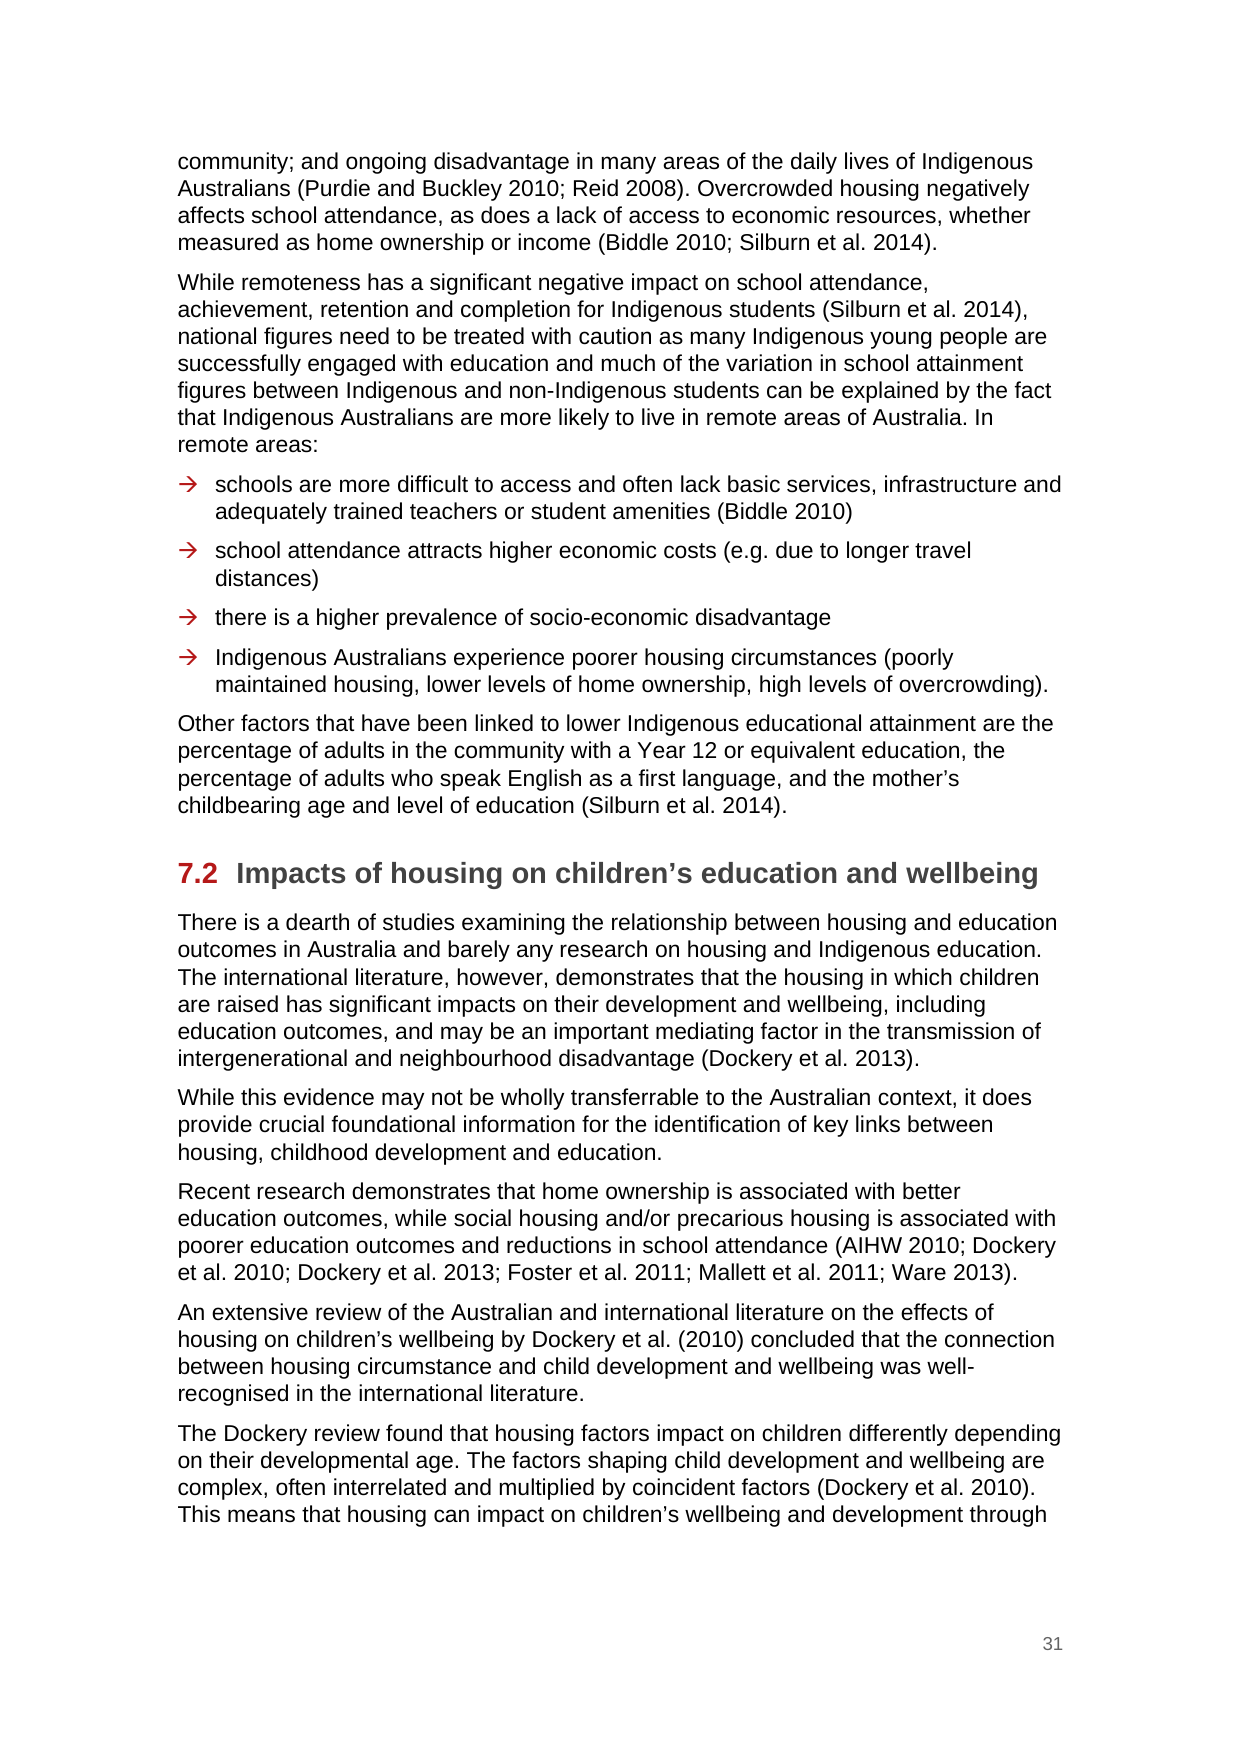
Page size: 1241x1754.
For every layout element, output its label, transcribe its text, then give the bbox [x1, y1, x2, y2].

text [177, 1419, 1063, 1528]
text While this evidence may not be wholly transferrable to the Australian context, it does provide crucial foundational information for the identification of key links between housing, childhood development and education. [177, 1084, 1063, 1165]
text An extensive review of the Australian and international literature on the effects of housing on children’s wellbeing by Dockery et al. (2010) concluded that the connection between housing circumstance and child development and wellbeing was well-recognised in the international literature. [177, 1299, 1063, 1407]
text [177, 148, 1063, 256]
text Other factors that have been linked to lower Indigenous educational attainment are the percentage of adults in the community with a Year 12 or equivalent education, the percentage of adults who speak English as a first language, and the mother’s childbearing age and level of education (Silburn et al. 2014). [177, 710, 1063, 818]
list Indigenous Australians experience poorer housing circumstances (poorly maintained housing, lower levels of home ownership, high levels of overcrowding). [177, 643, 1063, 698]
list school attendance attracts higher economic costs (e.g. due to longer travel distances) [177, 537, 1063, 591]
list schools are more difficult to access and often lack basic services, infrastructure and adequately trained teachers or student amenities (Biddle 2010) [177, 471, 1063, 525]
text Recent research demonstrates that home ownership is associated with better education outcomes, while social housing and/or precarious housing is associated with poorer education outcomes and reductions in school attendance (AIHW 2010; Dockery et al. 2010; Dockery et al. 2013; Foster et al. 2011; Mallett et al. 2011; Ware 2013). [177, 1178, 1063, 1286]
text While remoteness has a significant negative impact on school attendance, achievement, retention and completion for Indigenous students (Silburn et al. 2014), national figures need to be treated with caution as many Indigenous young people are successfully engaged with education and much of the variation in school attainment figures between Indigenous and non-Indigenous students can be explained by the fact that Indigenous Australians are more likely to live in remote areas of Australia. In remote areas: [177, 268, 1063, 458]
subtitle Impacts of housing on children’s education and wellbeing [177, 856, 1063, 890]
list there is a higher prevalence of socio-economic disadvantage [177, 604, 1063, 631]
text There is a dearth of studies examining the relationship between housing and education outcomes in Australia and barely any research on housing and Indigenous education. The international literature, however, demonstrates that the housing in which children are raised has significant impacts on their development and wellbeing, including education outcomes, and may be an important mediating factor in the transmission of intergenerational and neighbourhood disadvantage (Dockery et al. 2013). [177, 909, 1063, 1072]
